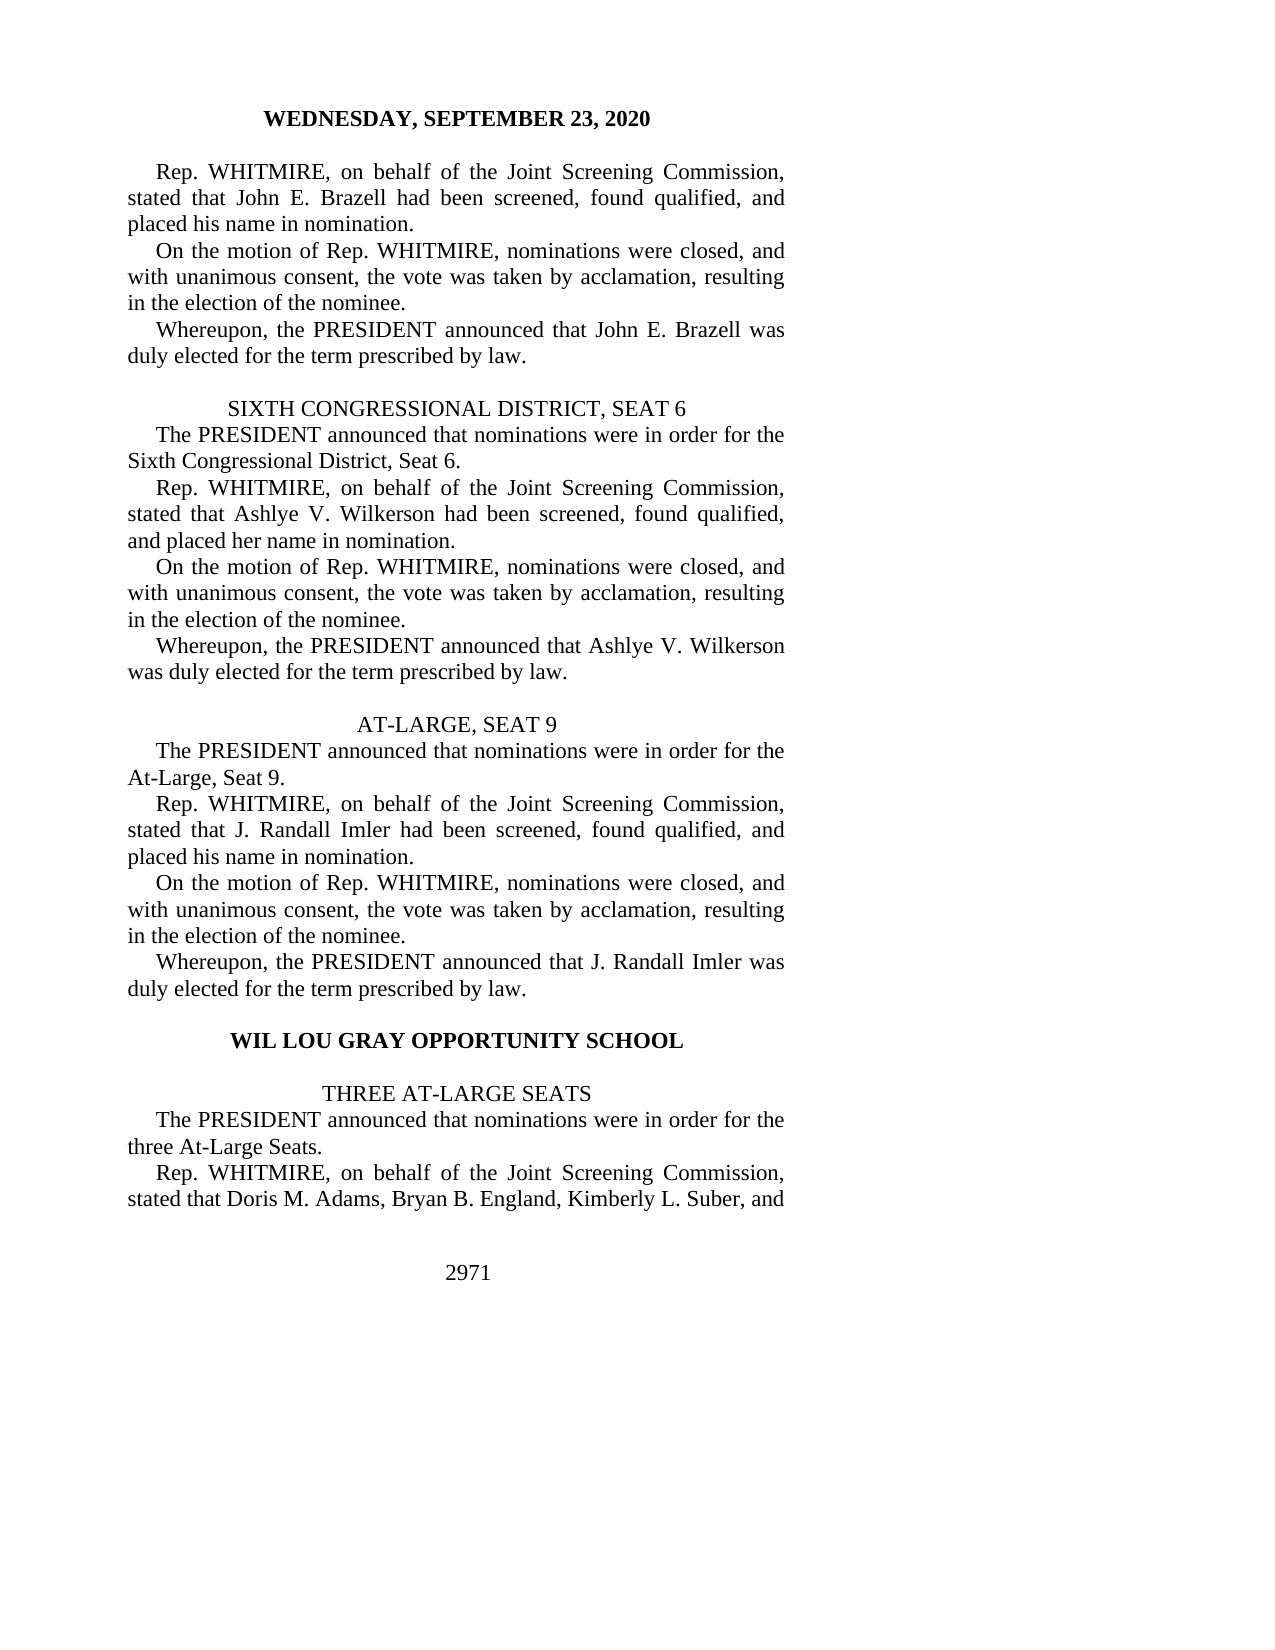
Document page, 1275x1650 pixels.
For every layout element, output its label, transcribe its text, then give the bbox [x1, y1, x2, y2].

text The PRESIDENT announced that nominations were in order for the three At-Large Seats. [127, 1106, 786, 1159]
text On the motion of Rep. WHITMIRE, nominations were closed, and with unanimous consent, the vote was taken by acclamation, resulting in the election of the nominee. [127, 869, 786, 948]
text The PRESIDENT announced that nominations were in order for the Sixth Congressional District, Seat 6. [127, 421, 786, 474]
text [127, 1159, 786, 1212]
text WIL LOU GRAY OPPORTUNITY SCHOOL [127, 1027, 786, 1054]
text On the motion of Rep. WHITMIRE, nominations were closed, and with unanimous consent, the vote was taken by acclamation, resulting in the election of the nominee. [127, 553, 786, 632]
text The PRESIDENT announced that nominations were in order for the At-Large, Seat 9. [127, 737, 786, 790]
text THREE AT-LARGE SEATS [127, 1080, 786, 1106]
text Rep. WHITMIRE, on behalf of the Joint Screening Commission, stated that J. Randall Imler had been screened, found qualified, and placed his name in nomination. [127, 790, 786, 869]
text Whereupon, the PRESIDENT announced that John E. Brazell was duly elected for the term prescribed by law. [127, 316, 786, 368]
text Whereupon, the PRESIDENT announced that J. Randall Imler was duly elected for the term prescribed by law. [127, 948, 786, 1001]
text On the motion of Rep. WHITMIRE, nominations were closed, and with unanimous consent, the vote was taken by acclamation, resulting in the election of the nominee. [127, 237, 786, 316]
text Rep. WHITMIRE, on behalf of the Joint Screening Commission, stated that Ashlye V. Wilkerson had been screened, found qualified, and placed her name in nomination. [127, 474, 786, 553]
text SIXTH CONGRESSIONAL DISTRICT, SEAT 6 [127, 395, 786, 421]
text Rep. WHITMIRE, on behalf of the Joint Screening Commission, stated that John E. Brazell had been screened, found qualified, and placed his name in nomination. [127, 158, 786, 237]
text Whereupon, the PRESIDENT announced that Ashlye V. Wilkerson was duly elected for the term prescribed by law. [127, 632, 786, 685]
text AT-LARGE, SEAT 9 [127, 711, 786, 737]
